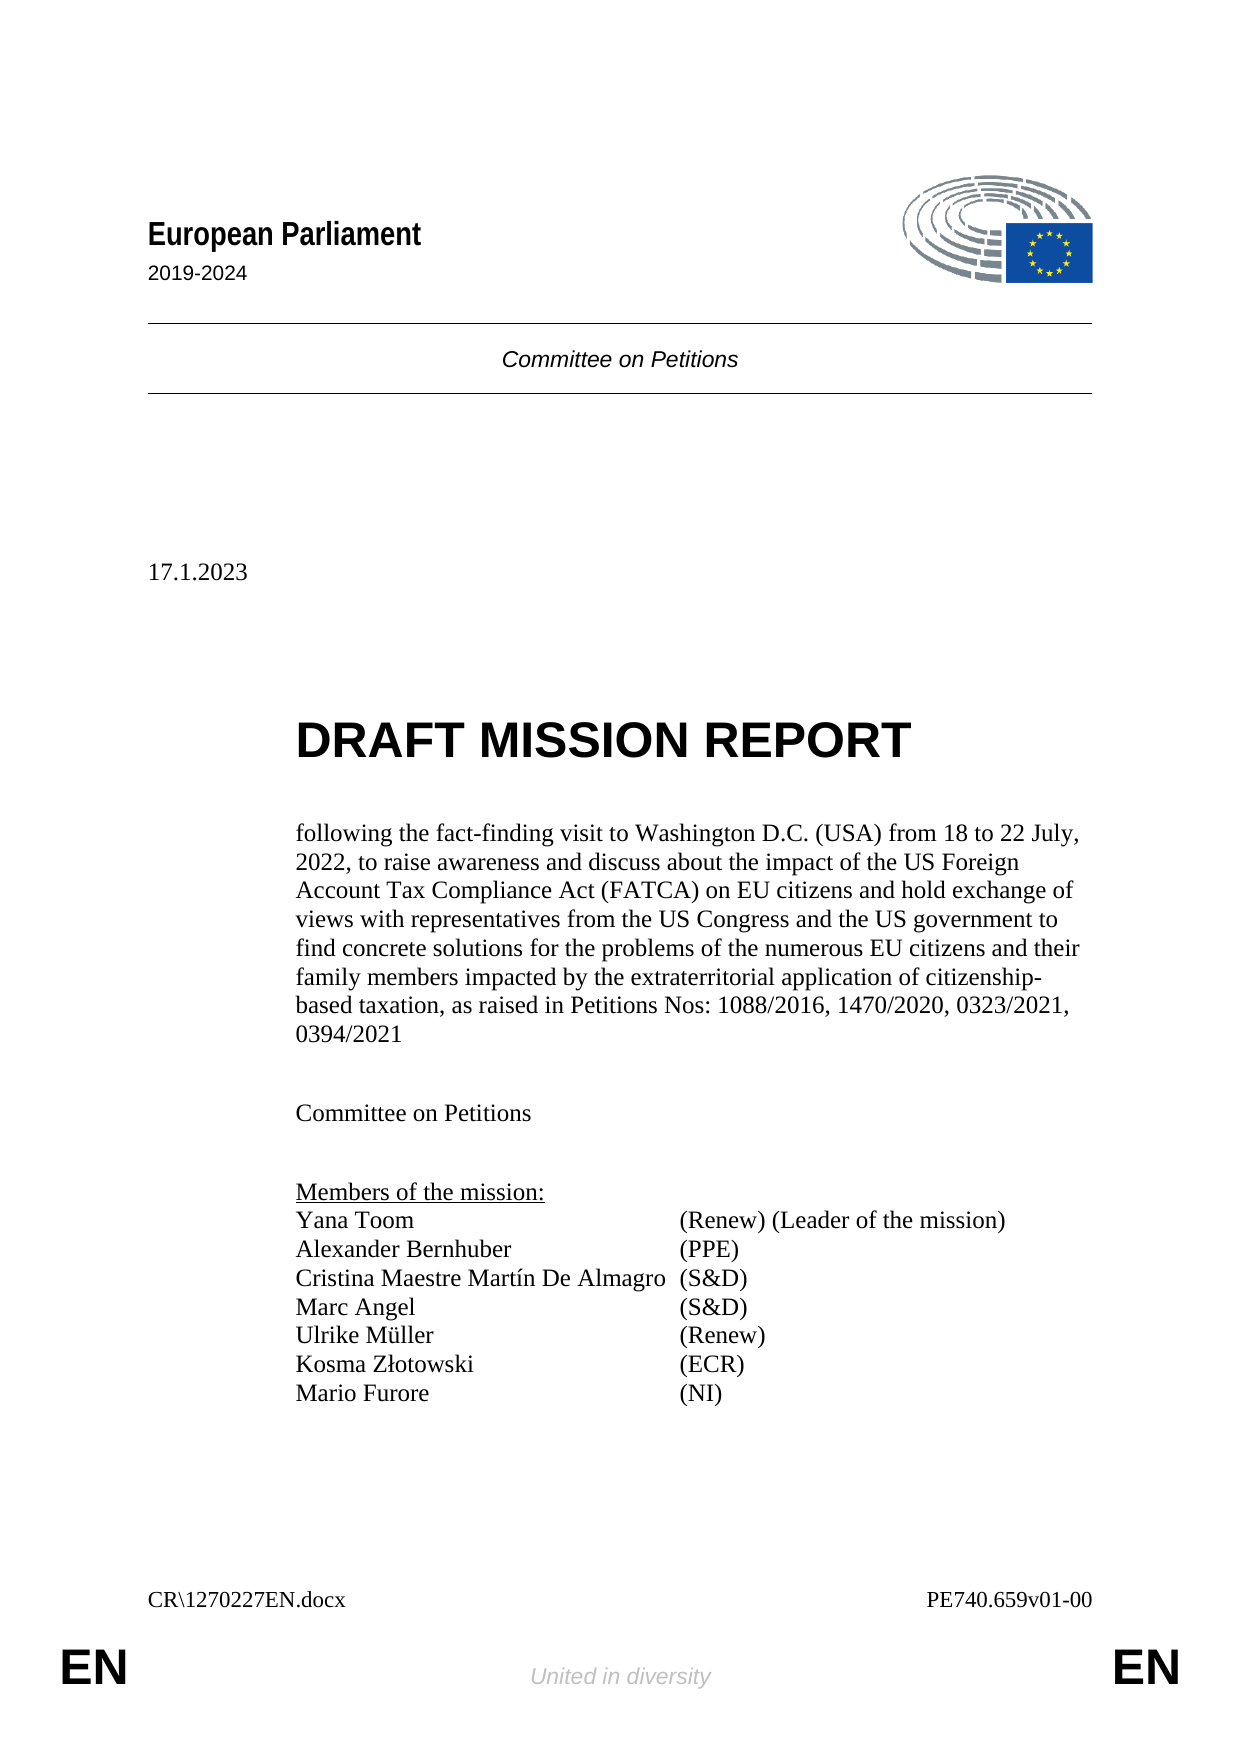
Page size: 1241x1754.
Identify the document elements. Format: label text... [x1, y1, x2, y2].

text Members of the mission: [295, 1177, 1092, 1206]
text Kosma Złotowski (ECR) [295, 1349, 1092, 1378]
text Ulrike Müller (Renew) [295, 1321, 1092, 1349]
text <Titre>following the fact-finding visit to Washington D.C. (USA) from 18 to 22 July, 2022, to raise awareness and discuss about the impact of the US Foreign Account Tax Compliance Act (FATCA) on EU citizens and hold exchange of views with representatives from the US Congress and the US government to find concrete solutions for the problems of the numerous EU citizens and their family members impacted by the extraterritorial application of citizenship-based taxation, as raised in Petitions Nos: 1088/2016, 1470/2020, 0323/2021, 0394/2021</Titre> [295, 818, 1092, 1048]
text <TitreType>DRAFT MISSION REPORT</TitreType> [295, 711, 1092, 768]
table_header [856, 176, 1093, 323]
text <Date>{11/01/2023}17.1.2023</Date> [148, 557, 1092, 586]
text <Commission>{PETI}Committee on Petitions</Commission> [295, 1098, 1092, 1127]
text Cristina Maestre Martín De Almagro (S&D) [295, 1263, 1092, 1292]
text Yana Toom (Renew) (Leader of the mission) [295, 1206, 1092, 1234]
text <Commission>{PETI}Committee on Petitions</Commission> [148, 346, 1092, 372]
text Mario Furore (NI) [295, 1378, 1092, 1407]
picture [902, 175, 1093, 283]
text Marc Angel (S&D) [295, 1292, 1092, 1321]
table_header European Parliament 2019-2024 [148, 176, 856, 323]
text Alexander Bernhuber (PPE) [295, 1234, 1092, 1263]
